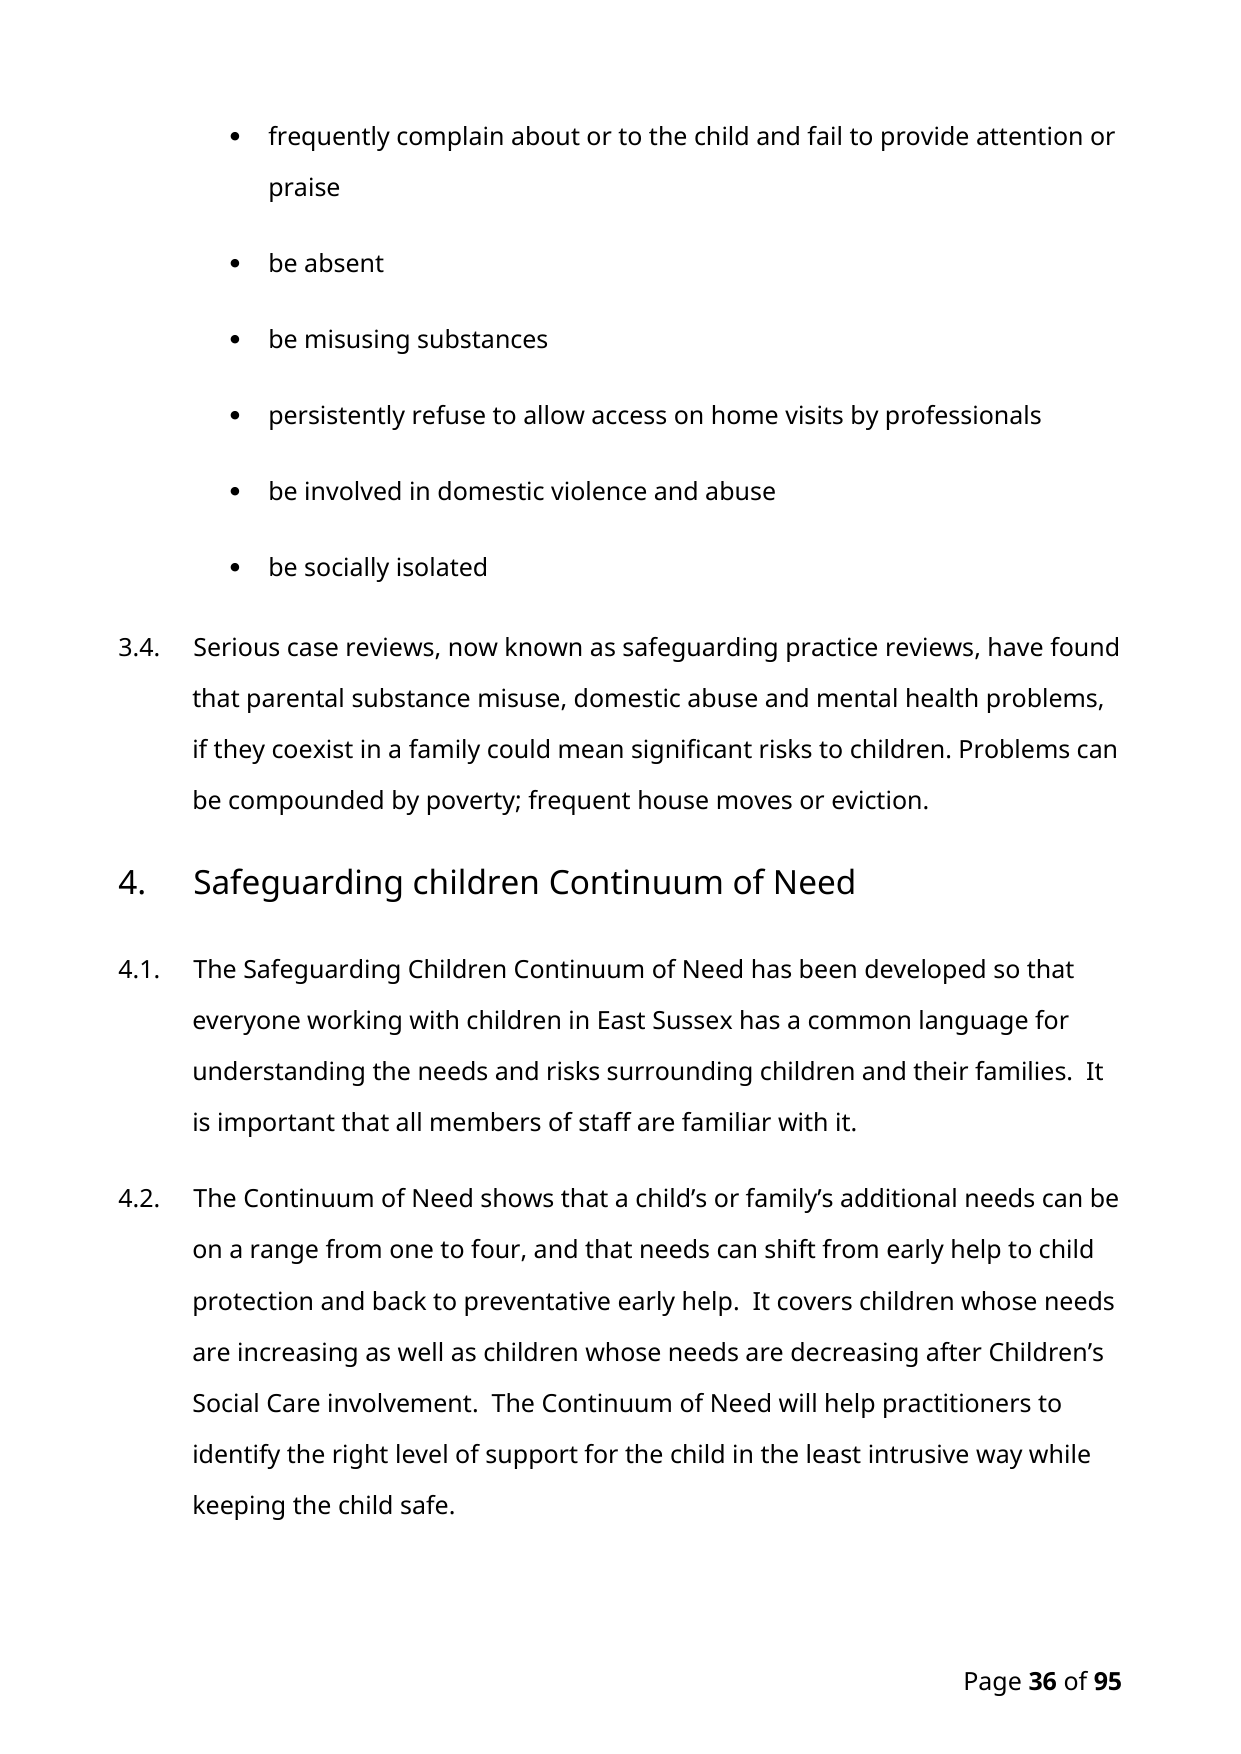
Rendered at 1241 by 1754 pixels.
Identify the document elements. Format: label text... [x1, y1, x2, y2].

list be misusing substances [231, 321, 1122, 355]
list frequently complain about or to the child and fail to provide attention or praise [231, 118, 1122, 203]
list be absent [231, 245, 1122, 279]
list Serious case reviews, now known as safeguarding practice reviews, have found that parental substance misuse, domestic abuse and mental health problems, if they coexist in a family could mean significant risks to children. Problems can be compounded by poverty; frequent house moves or eviction. [118, 629, 1122, 817]
subtitle Safeguarding children Continuum of Need [118, 859, 1122, 904]
list The Continuum of Need shows that a child’s or family’s additional needs can be on a range from one to four, and that needs can shift from early help to child protection and back to preventative early help. It covers children whose needs are increasing as well as children whose needs are decreasing after Children’s Social Care involvement. The Continuum of Need will help practitioners to identify the right level of support for the child in the least intrusive way while keeping the child safe. [118, 1181, 1122, 1521]
list be socially isolated [231, 549, 1122, 583]
list be involved in domestic violence and abuse [231, 473, 1122, 507]
list The Safeguarding Children Continuum of Need has been developed so that everyone working with children in East Sussex has a common language for understanding the needs and risks surrounding children and their families. It is important that all members of staff are familiar with it. [118, 952, 1122, 1139]
list persistently refuse to allow access on home visits by professionals [231, 397, 1122, 431]
